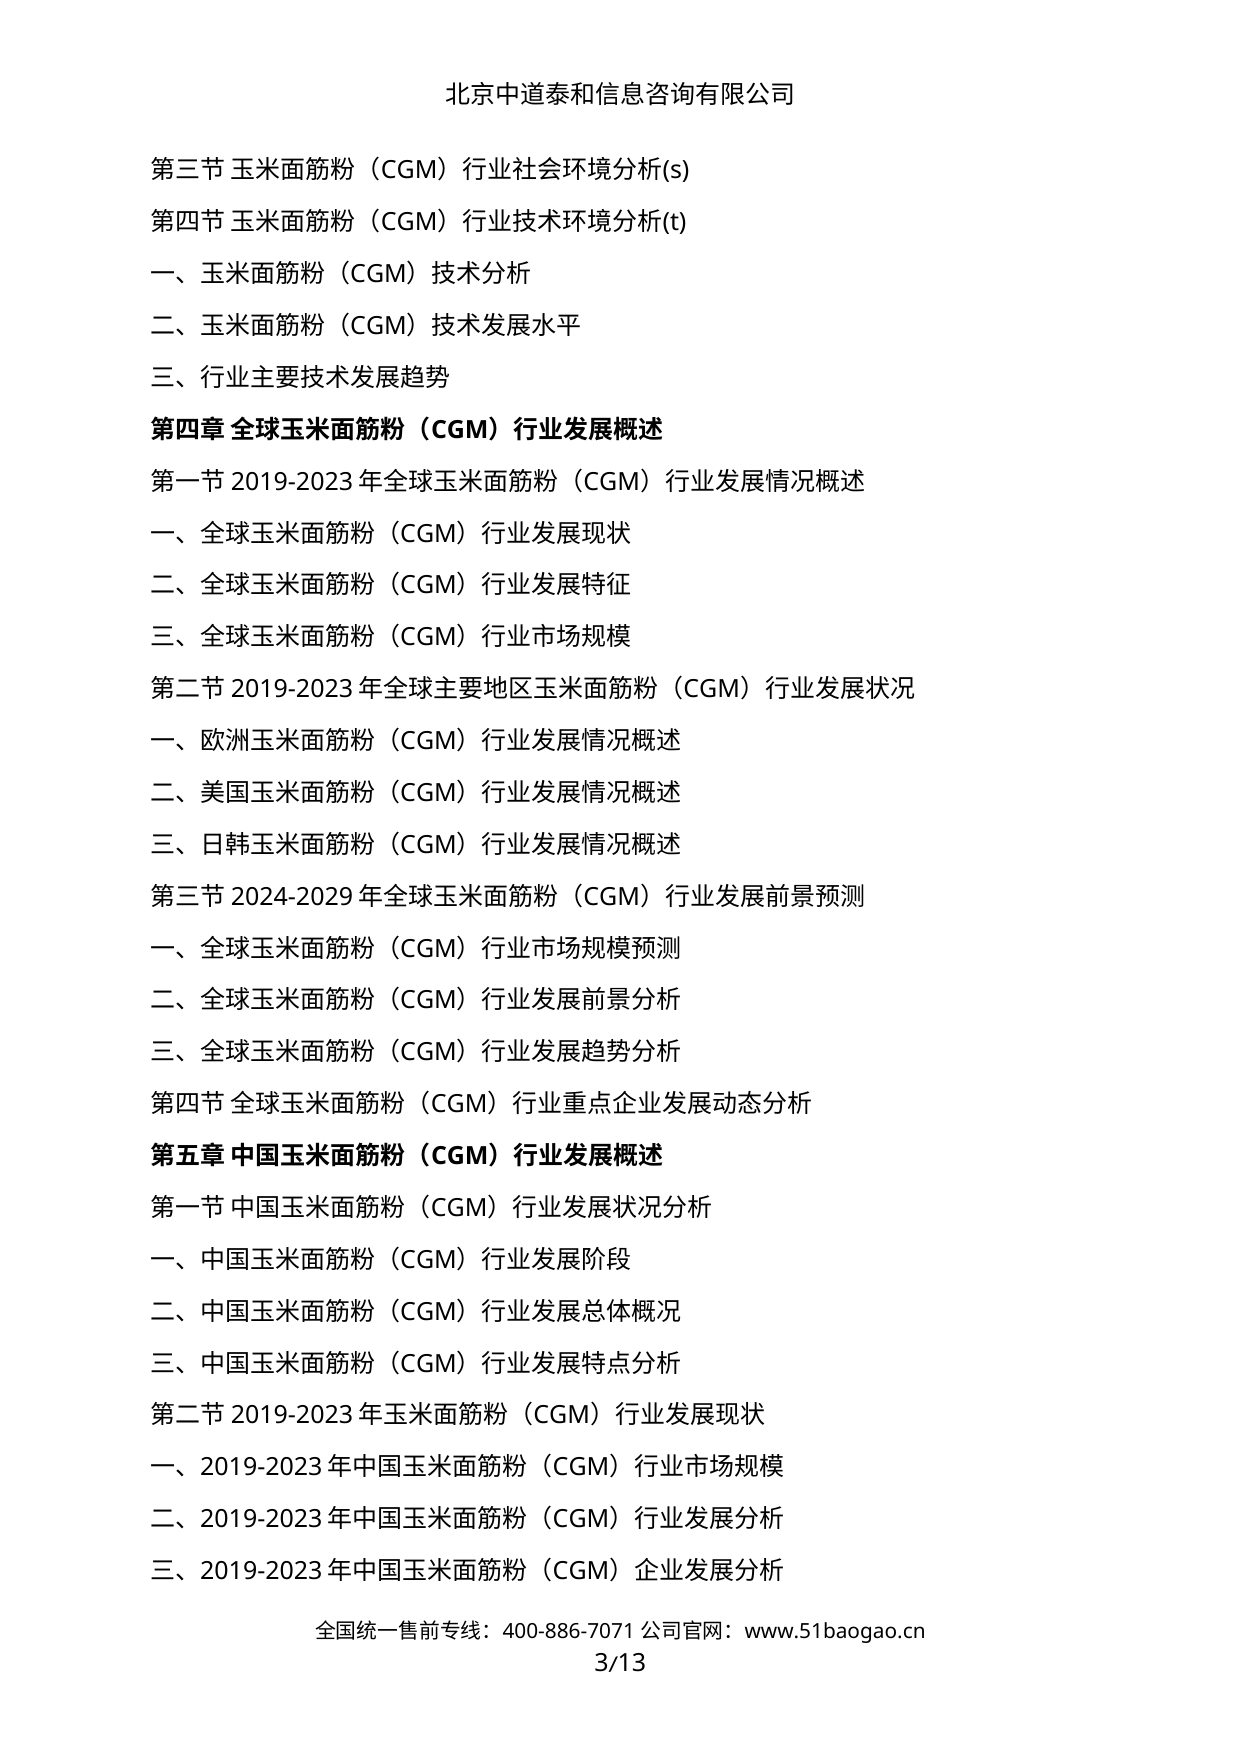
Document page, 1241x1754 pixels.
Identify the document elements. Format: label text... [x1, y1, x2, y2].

text 三、全球玉米面筋粉（CGM）行业市场规模 [150, 617, 1090, 653]
text 三、全球玉米面筋粉（CGM）行业发展趋势分析 [150, 1032, 1090, 1068]
text 第四节 玉米面筋粉（CGM）行业技术环境分析(t) [150, 202, 1090, 238]
text 一、全球玉米面筋粉（CGM）行业市场规模预测 [150, 928, 1090, 964]
text 第一节 2019-2023年全球玉米面筋粉（CGM）行业发展情况概述 [150, 461, 1090, 497]
text 一、欧洲玉米面筋粉（CGM）行业发展情况概述 [150, 721, 1090, 757]
text 一、玉米面筋粉（CGM）技术分析 [150, 254, 1090, 290]
text 二、2019-2023年中国玉米面筋粉（CGM）行业发展分析 [150, 1499, 1090, 1535]
text 一、中国玉米面筋粉（CGM）行业发展阶段 [150, 1239, 1090, 1276]
text 三、日韩玉米面筋粉（CGM）行业发展情况概述 [150, 824, 1090, 861]
text 二、中国玉米面筋粉（CGM）行业发展总体概况 [150, 1291, 1090, 1327]
text 第四节 全球玉米面筋粉（CGM）行业重点企业发展动态分析 [150, 1084, 1090, 1120]
text 第三节 玉米面筋粉（CGM）行业社会环境分析(s) [150, 150, 1090, 186]
text 一、2019-2023年中国玉米面筋粉（CGM）行业市场规模 [150, 1447, 1090, 1483]
text 一、全球玉米面筋粉（CGM）行业发展现状 [150, 513, 1090, 549]
text 二、全球玉米面筋粉（CGM）行业发展特征 [150, 565, 1090, 601]
text 第二节 2019-2023年玉米面筋粉（CGM）行业发展现状 [150, 1395, 1090, 1431]
text 第二节 2019-2023年全球主要地区玉米面筋粉（CGM）行业发展状况 [150, 669, 1090, 705]
text 第四章 全球玉米面筋粉（CGM）行业发展概述 [150, 409, 1090, 446]
text 第五章 中国玉米面筋粉（CGM）行业发展概述 [150, 1136, 1090, 1172]
text 三、行业主要技术发展趋势 [150, 357, 1090, 394]
text 二、全球玉米面筋粉（CGM）行业发展前景分析 [150, 980, 1090, 1016]
text 三、中国玉米面筋粉（CGM）行业发展特点分析 [150, 1343, 1090, 1379]
text 三、2019-2023年中国玉米面筋粉（CGM）企业发展分析 [150, 1551, 1090, 1587]
text 二、美国玉米面筋粉（CGM）行业发展情况概述 [150, 772, 1090, 809]
text 第一节 中国玉米面筋粉（CGM）行业发展状况分析 [150, 1187, 1090, 1224]
text 二、玉米面筋粉（CGM）技术发展水平 [150, 306, 1090, 342]
text 第三节 2024-2029年全球玉米面筋粉（CGM）行业发展前景预测 [150, 876, 1090, 912]
